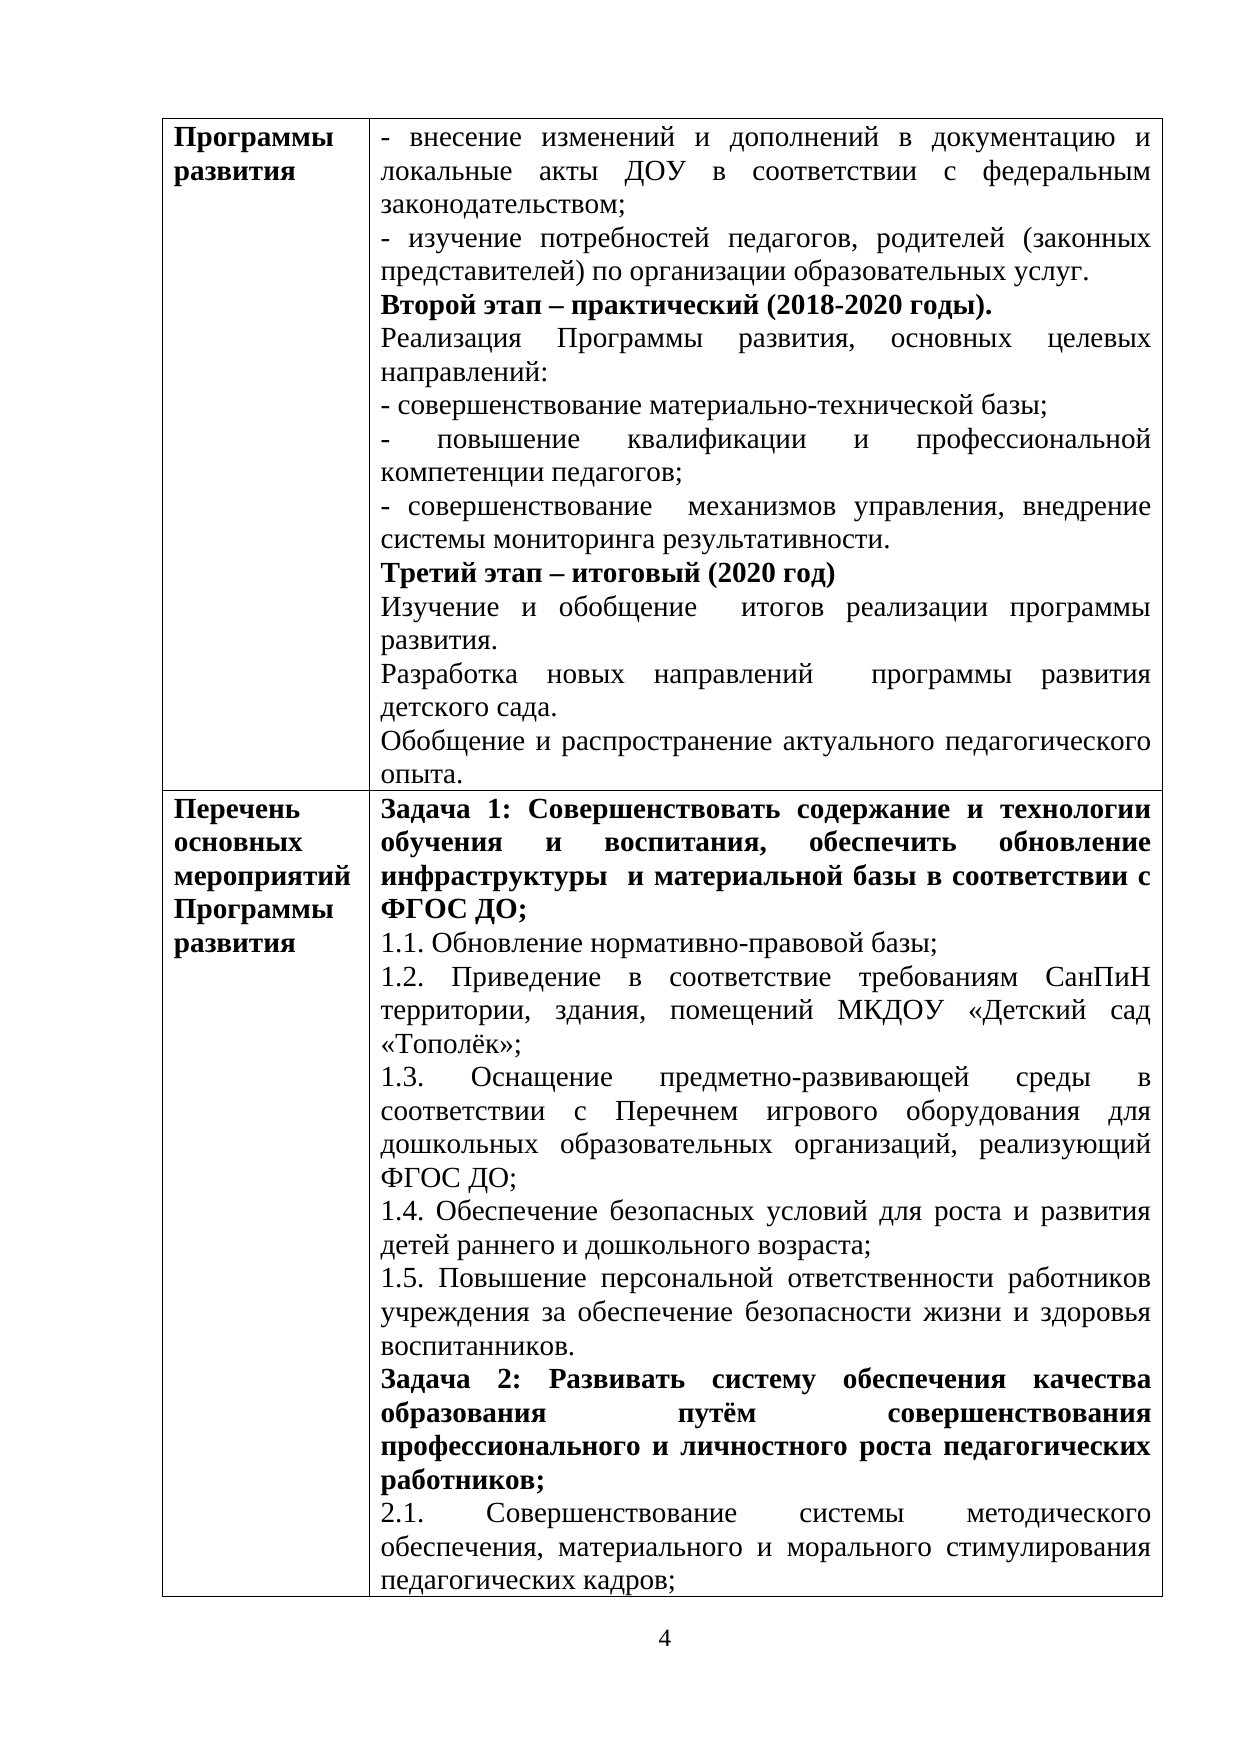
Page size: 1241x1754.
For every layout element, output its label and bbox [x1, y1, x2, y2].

table_cell [163, 791, 369, 1596]
table_cell [370, 791, 1162, 1596]
table_cell [163, 119, 369, 790]
table_cell [370, 119, 1162, 790]
